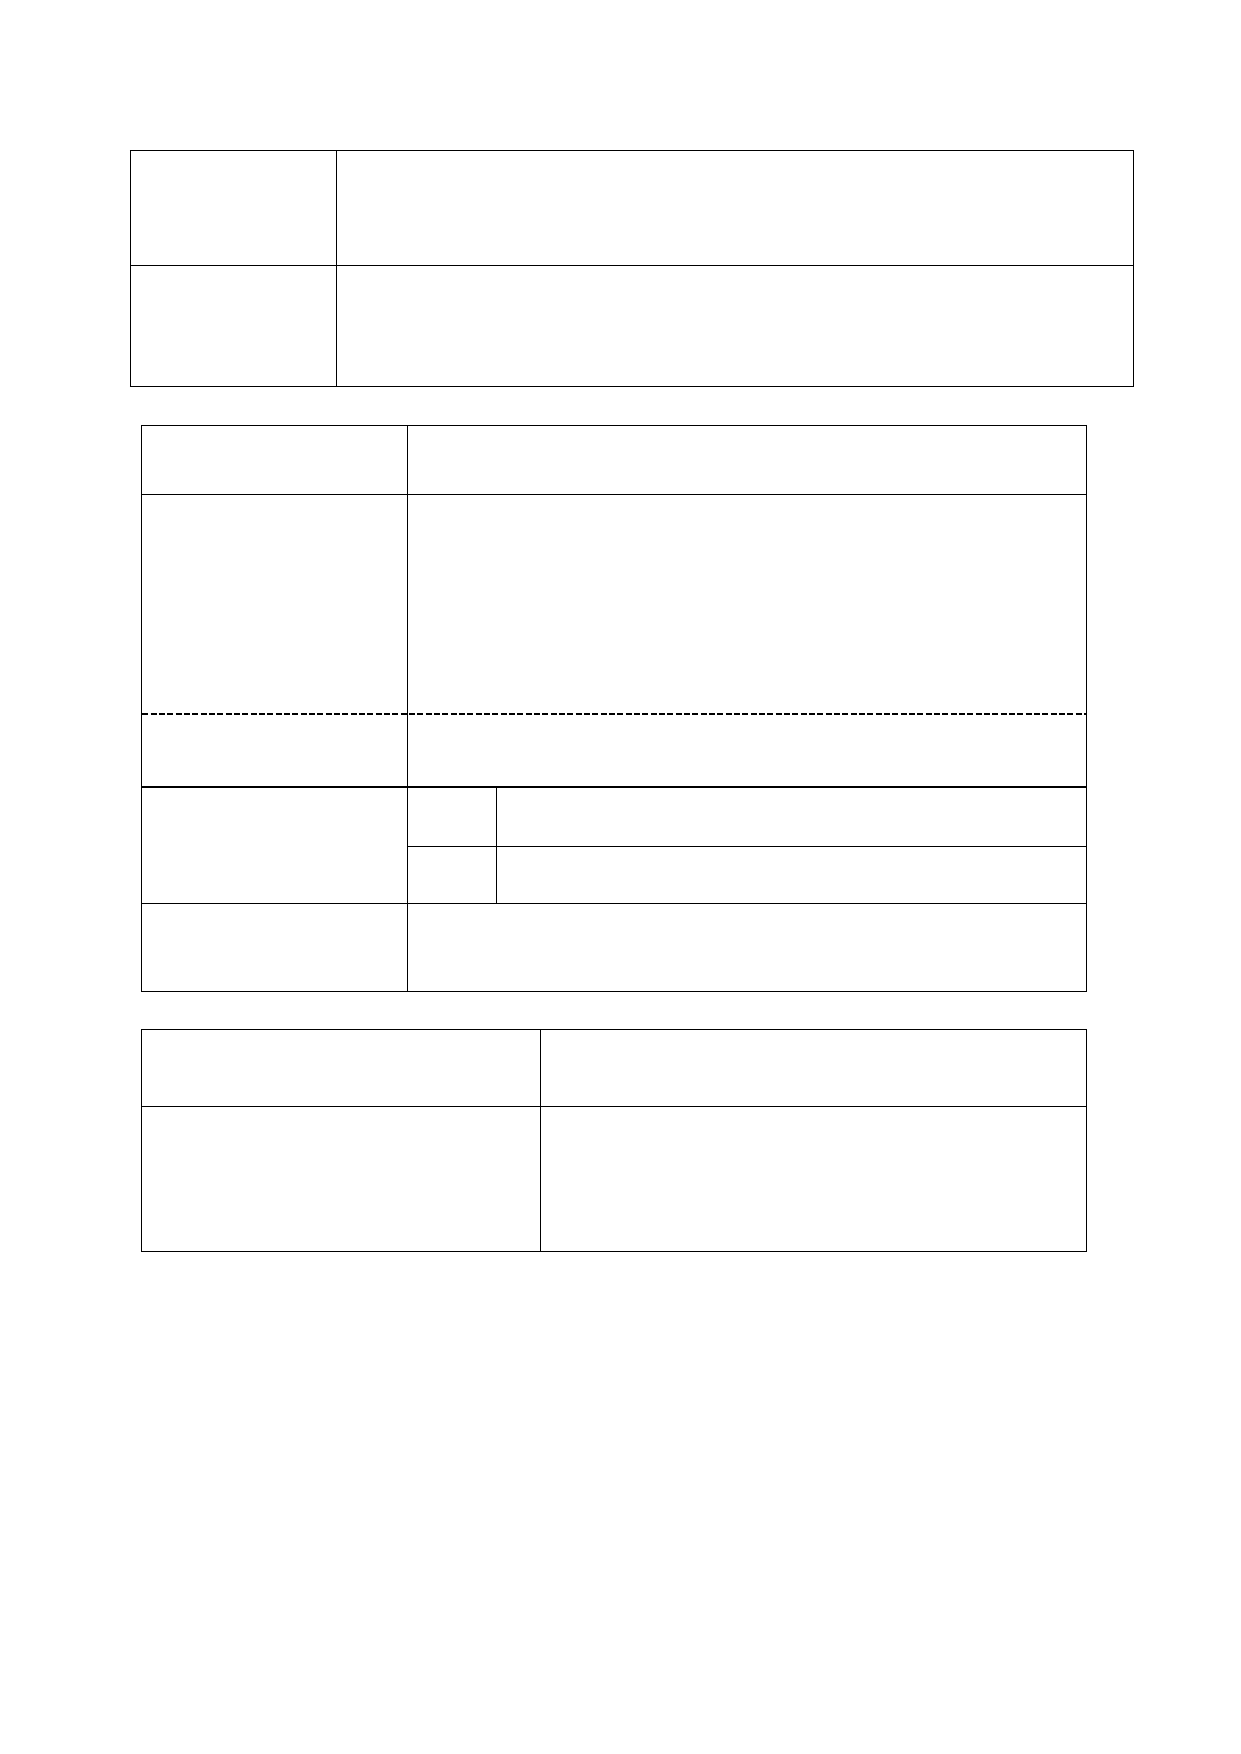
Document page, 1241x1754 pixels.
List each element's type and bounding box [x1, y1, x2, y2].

table_cell [497, 788, 1086, 846]
table_cell [497, 847, 1086, 903]
table_header [541, 1030, 1086, 1106]
table_cell [337, 266, 1133, 386]
table_cell [142, 495, 407, 713]
table_cell [408, 788, 496, 846]
table_cell [337, 151, 1133, 265]
table_cell [131, 266, 336, 386]
table_cell [408, 904, 1086, 991]
table_cell [142, 788, 407, 903]
table_cell [408, 847, 496, 903]
table_header [142, 426, 407, 494]
table_cell [541, 1107, 1086, 1251]
table_header [142, 1030, 540, 1106]
table_header [408, 426, 1086, 494]
table_cell [131, 151, 336, 265]
table_cell [142, 713, 407, 786]
table_cell [408, 495, 1086, 713]
table_cell [142, 1107, 540, 1251]
table_cell [408, 713, 1086, 786]
table_cell [142, 904, 407, 991]
